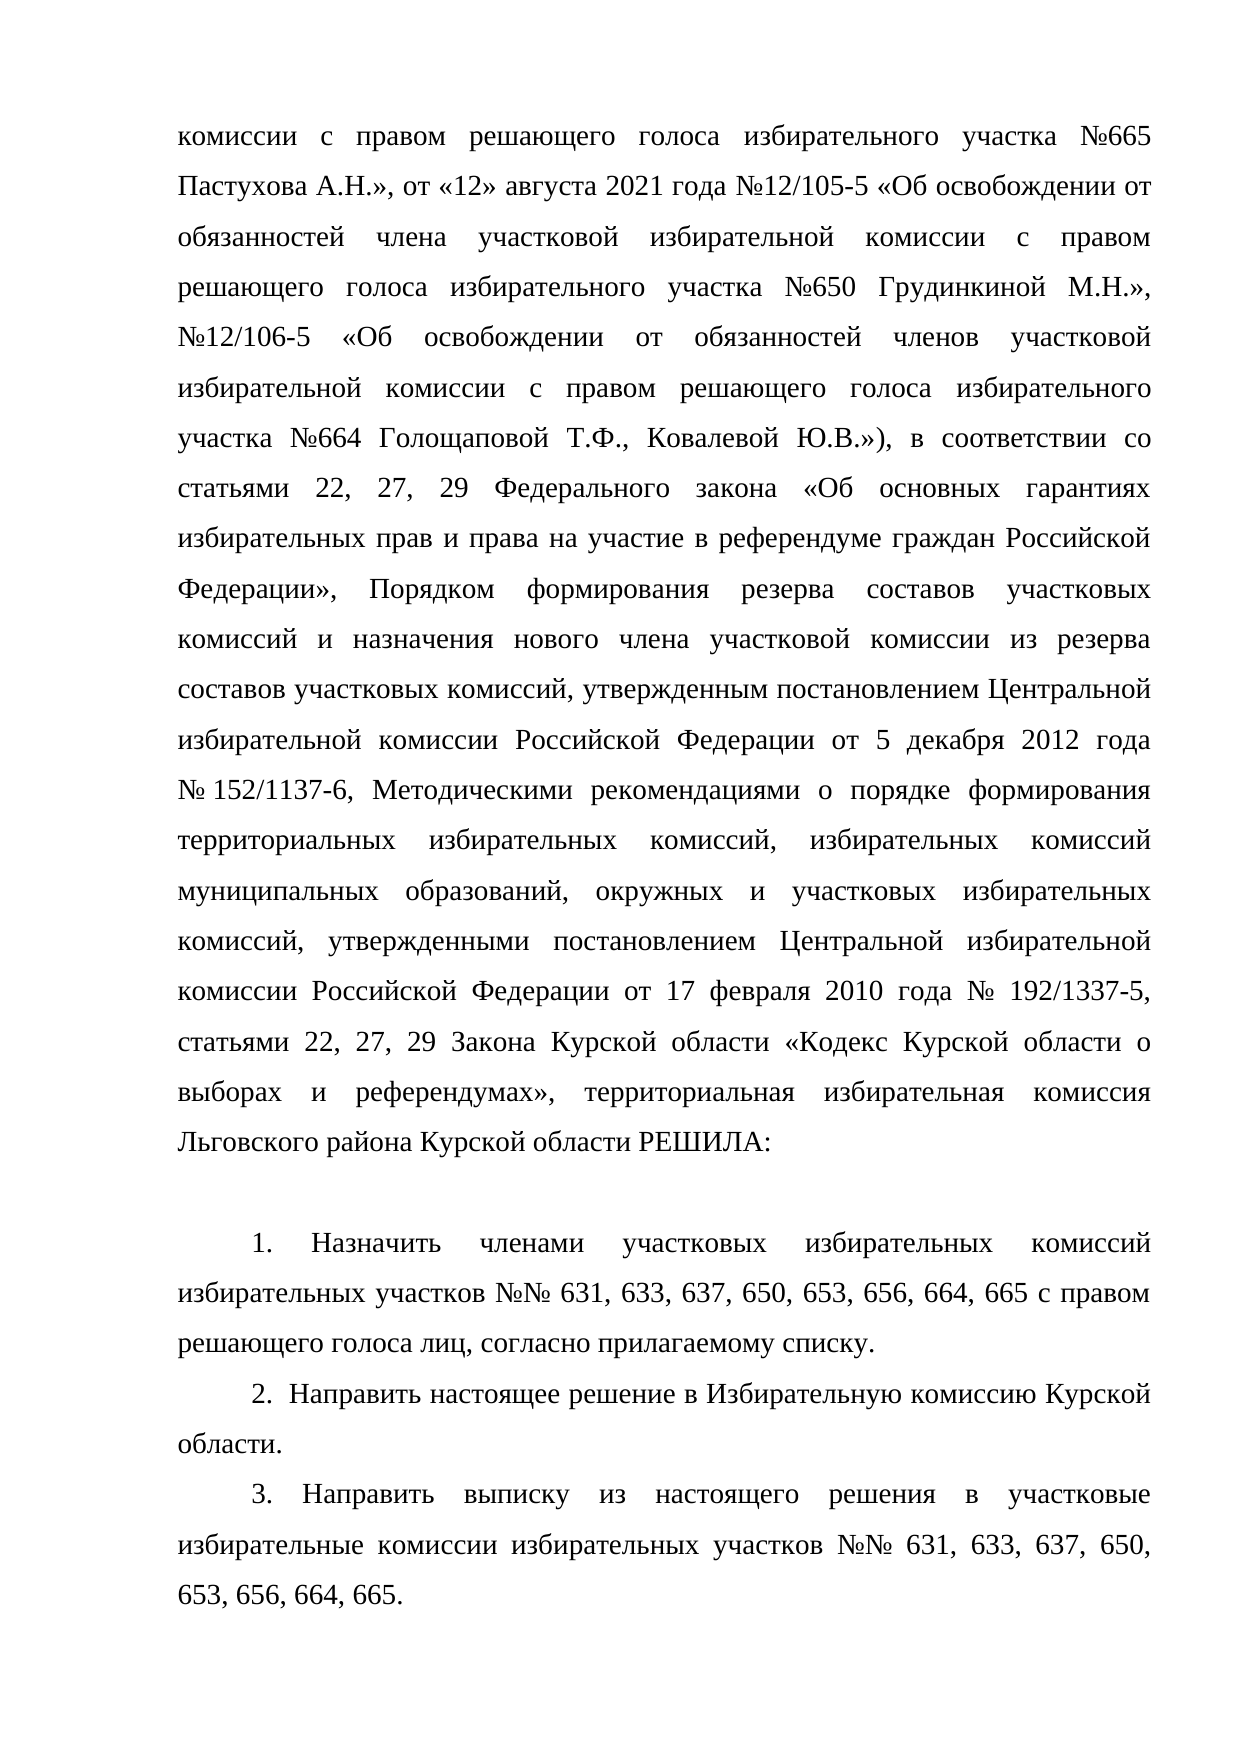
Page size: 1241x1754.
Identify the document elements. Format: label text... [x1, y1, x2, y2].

text 2. Направить настоящее решение в Избирательную комиссию Курской области. [177, 1376, 1152, 1460]
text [177, 118, 1152, 1158]
text 1. Назначить членами участковых избирательных комиссий избирательных участков №№ 631, 633, 637, 650, 653, 656, 664, 665 с правом решающего голоса лиц, согласно прилагаемому списку. [177, 1225, 1152, 1359]
text 3. Направить выписку из настоящего решения в участковые избирательные комиссии избирательных участков №№ 631, 633, 637, 650, 653, 656, 664, 665. [177, 1477, 1152, 1611]
